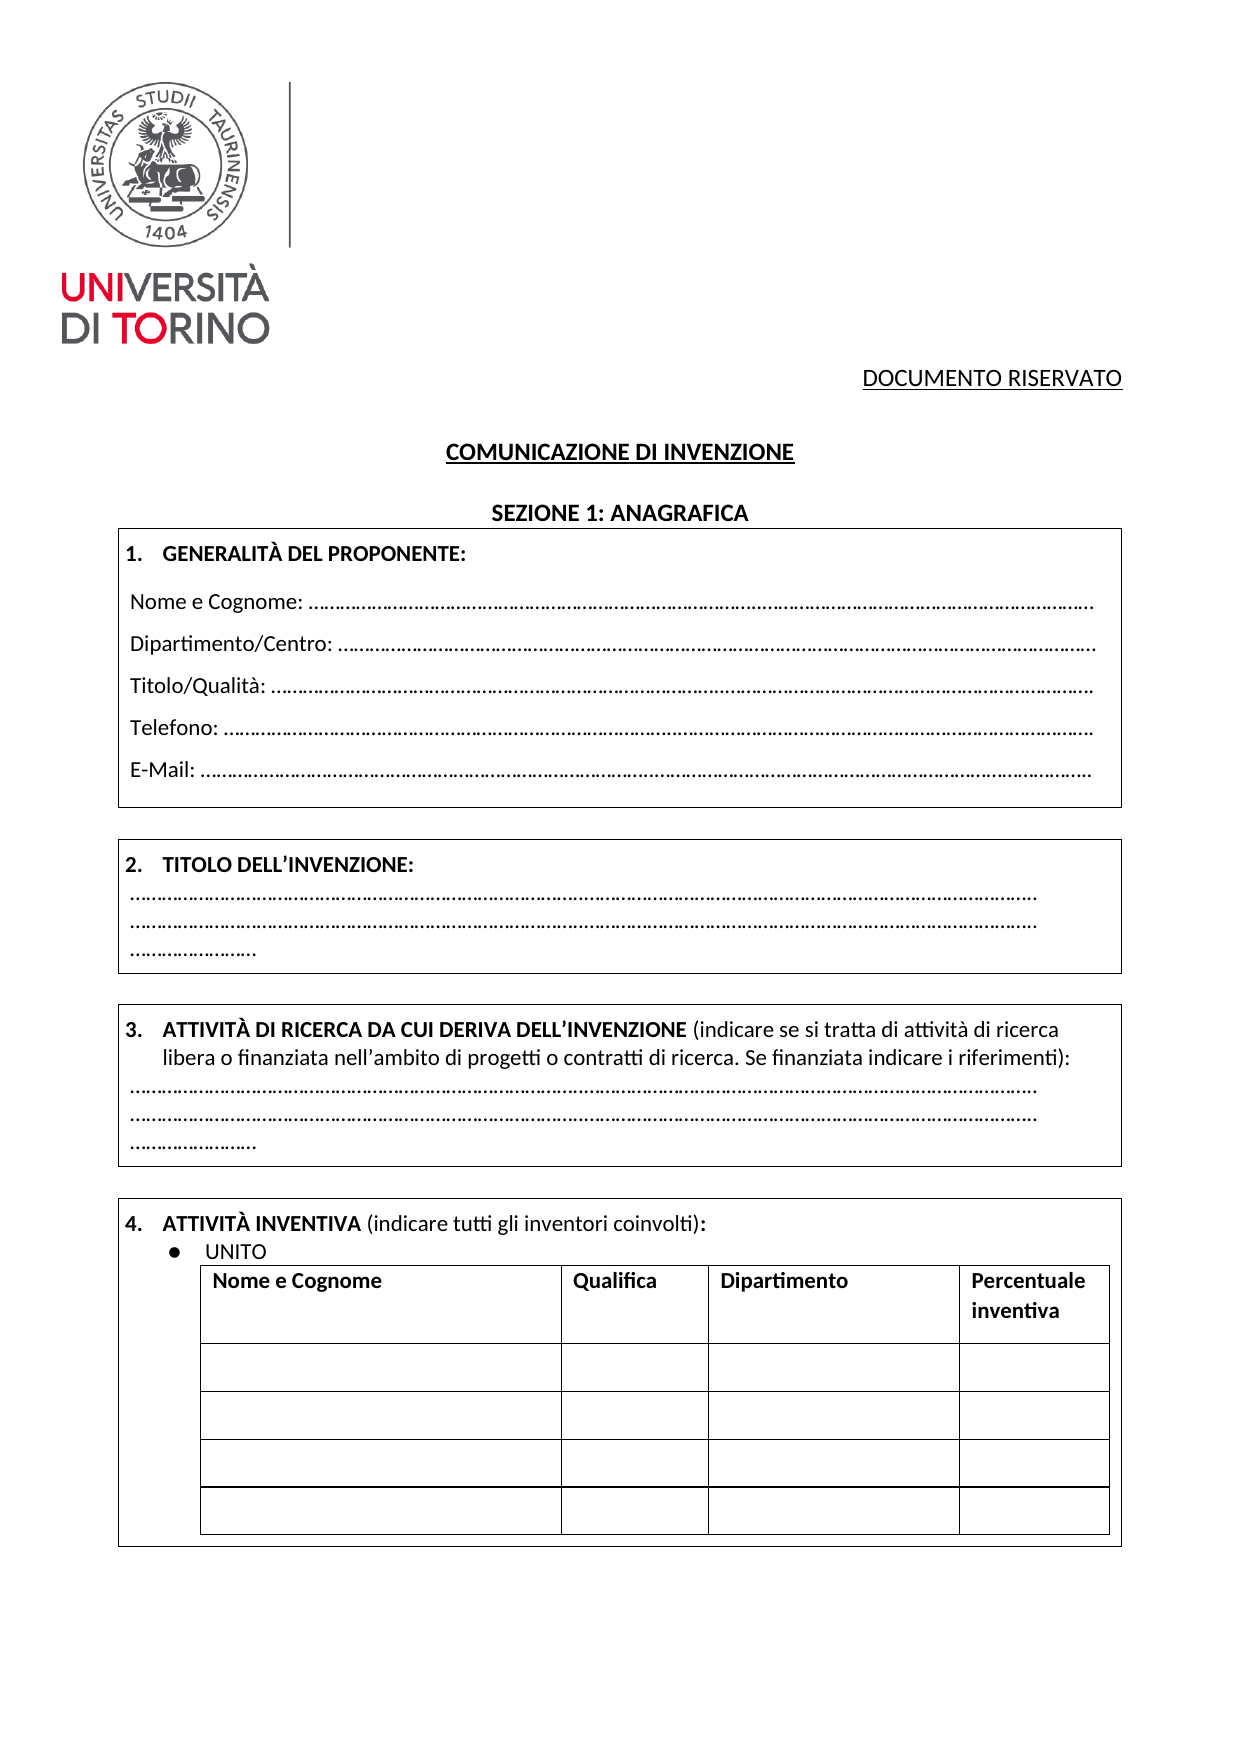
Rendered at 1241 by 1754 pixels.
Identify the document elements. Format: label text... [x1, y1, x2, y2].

table_header ATTIVITÀ DI RICERCA DA CUI DERIVA DELL’INVENZIONE (indicare se si tratta di attività di ricerca libera o finanziata nell’ambito di progetti o contratti di ricerca. Se finanziata indicare i riferimenti): …………………………………………………………………………..…………………………………………………………………………..…………………………………………………………………………..…………………………………………………………………………..…………………… [119, 1005, 1121, 1166]
picture [0, 0, 316, 361]
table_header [119, 1199, 1121, 1546]
text SEZIONE 1: ANAGRAFICA [118, 497, 1122, 528]
table_header TITOLO DELL’INVENZIONE: …………………………………………………………………………..…………………………………………………………………………..…………………………………………………………………………..…………………………………………………………………………..…………………… [119, 840, 1121, 972]
text COMUNICAZIONE DI INVENZIONE [118, 436, 1122, 467]
table_header GENERALITÀ DEL PROPONENTE: Nome e Cognome: …………………………………………………………………………..……………………………………………………… Dipartimento/Centro: ……………………………………………………………………………………………………………………………… Titolo/Qualità: …………………………………………………………………………..……………………………………………………………. Telefono: …………………………………………………………………………..……………………………………………………………………. E-Mail: …………………………………………………………………………..……………………………………………………………………….. [119, 529, 1121, 807]
